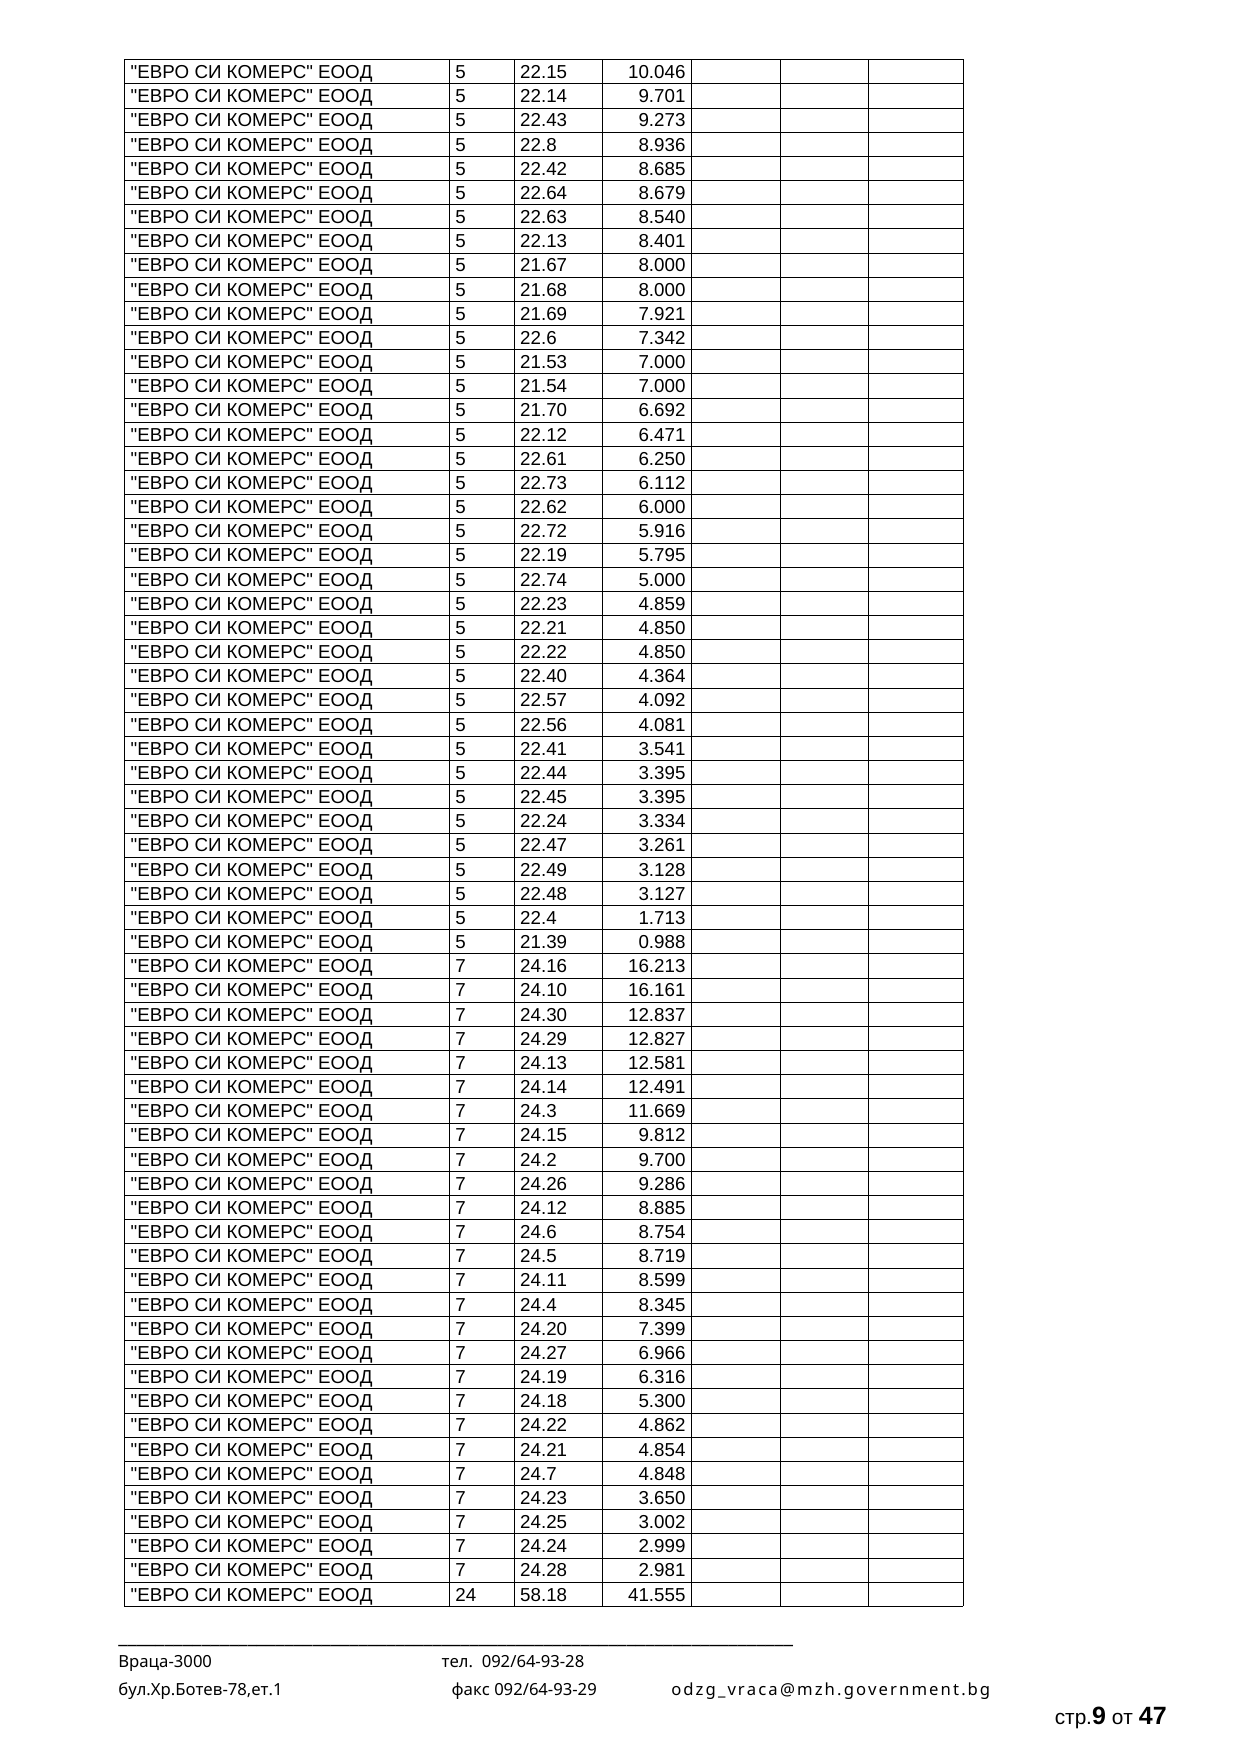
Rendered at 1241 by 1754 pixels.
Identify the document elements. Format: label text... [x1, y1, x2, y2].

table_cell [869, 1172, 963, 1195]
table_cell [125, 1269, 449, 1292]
table_cell [692, 374, 780, 397]
table_cell 5 [450, 568, 514, 591]
table_cell 7 [450, 979, 514, 1002]
table_cell 8.685 [603, 157, 691, 180]
table_cell "ЕВРО СИ КОМЕРС" ЕООД [125, 519, 449, 542]
table_cell 9.273 [603, 109, 691, 132]
table_cell 5 [450, 399, 514, 422]
table_cell [869, 374, 963, 397]
table_cell 22.62 [515, 495, 602, 518]
table_cell 5 [450, 84, 514, 107]
table_cell [781, 374, 868, 397]
table_cell [692, 834, 780, 857]
table_cell [692, 640, 780, 663]
table_cell "ЕВРО СИ КОМЕРС" ЕООД [125, 640, 449, 663]
table_cell [781, 640, 868, 663]
table_cell "ЕВРО СИ КОМЕРС" ЕООД [125, 761, 449, 784]
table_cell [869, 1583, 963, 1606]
table_cell [692, 133, 780, 156]
table_cell 21.39 [515, 930, 602, 953]
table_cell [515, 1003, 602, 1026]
table_cell 22.48 [515, 882, 602, 905]
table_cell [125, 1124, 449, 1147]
table_cell 22.57 [515, 689, 602, 712]
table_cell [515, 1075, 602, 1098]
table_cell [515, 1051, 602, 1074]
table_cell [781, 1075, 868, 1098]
table_cell 5 [450, 689, 514, 712]
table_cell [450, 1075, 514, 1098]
table_cell "ЕВРО СИ КОМЕРС" ЕООД [125, 423, 449, 446]
table_cell [692, 737, 780, 760]
table_cell 3.541 [603, 737, 691, 760]
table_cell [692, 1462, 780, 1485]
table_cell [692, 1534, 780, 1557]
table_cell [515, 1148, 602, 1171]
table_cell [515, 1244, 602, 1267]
table_cell 8.401 [603, 229, 691, 252]
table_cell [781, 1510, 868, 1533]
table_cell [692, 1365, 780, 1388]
table_cell 22.41 [515, 737, 602, 760]
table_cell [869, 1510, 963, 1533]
table_cell 22.56 [515, 713, 602, 736]
table_cell "ЕВРО СИ КОМЕРС" ЕООД [125, 616, 449, 639]
table_cell [781, 713, 868, 736]
table_cell 5 [450, 254, 514, 277]
table_cell 22.42 [515, 157, 602, 180]
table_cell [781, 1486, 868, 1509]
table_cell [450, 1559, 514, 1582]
table_cell [692, 423, 780, 446]
table_cell [692, 979, 780, 1002]
table_cell [692, 761, 780, 784]
table_cell [781, 350, 868, 373]
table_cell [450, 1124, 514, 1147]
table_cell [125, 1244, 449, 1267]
table_cell [869, 205, 963, 228]
table_cell [692, 254, 780, 277]
table_cell "ЕВРО СИ КОМЕРС" ЕООД [125, 592, 449, 615]
table_cell [781, 785, 868, 808]
table_cell [869, 471, 963, 494]
table_cell 0.988 [603, 930, 691, 953]
table_cell 22.21 [515, 616, 602, 639]
table_cell 5 [450, 157, 514, 180]
table_cell [869, 664, 963, 687]
table_cell 5 [450, 785, 514, 808]
table_cell [869, 713, 963, 736]
table_cell [781, 60, 868, 83]
table_cell [869, 689, 963, 712]
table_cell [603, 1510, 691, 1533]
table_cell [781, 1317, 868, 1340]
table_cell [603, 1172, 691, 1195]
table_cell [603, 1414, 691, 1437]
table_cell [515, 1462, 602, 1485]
table_cell 5 [450, 326, 514, 349]
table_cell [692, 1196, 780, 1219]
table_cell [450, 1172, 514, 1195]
table_cell [781, 930, 868, 953]
table_cell [869, 809, 963, 832]
table_cell 5 [450, 544, 514, 567]
table_cell [869, 785, 963, 808]
table_cell 4.092 [603, 689, 691, 712]
table_cell 4.850 [603, 616, 691, 639]
table_cell [869, 399, 963, 422]
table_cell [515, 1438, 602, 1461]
table_cell 5 [450, 60, 514, 83]
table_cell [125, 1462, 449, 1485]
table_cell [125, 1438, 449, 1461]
table_cell 3.395 [603, 785, 691, 808]
table_cell "ЕВРО СИ КОМЕРС" ЕООД [125, 205, 449, 228]
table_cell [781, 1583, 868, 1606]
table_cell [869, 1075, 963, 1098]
table_cell [692, 278, 780, 301]
table_cell 22.19 [515, 544, 602, 567]
table_cell [781, 834, 868, 857]
table_cell [781, 471, 868, 494]
table_cell "ЕВРО СИ КОМЕРС" ЕООД [125, 544, 449, 567]
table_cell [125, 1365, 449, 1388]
table_cell 8.679 [603, 181, 691, 204]
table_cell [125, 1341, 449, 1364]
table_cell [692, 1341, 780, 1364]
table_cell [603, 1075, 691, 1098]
table_cell 21.69 [515, 302, 602, 325]
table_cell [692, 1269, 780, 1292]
table_cell 24.16 [515, 954, 602, 977]
table_cell [781, 447, 868, 470]
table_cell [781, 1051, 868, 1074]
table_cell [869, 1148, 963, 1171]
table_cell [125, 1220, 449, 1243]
table_cell "ЕВРО СИ КОМЕРС" ЕООД [125, 882, 449, 905]
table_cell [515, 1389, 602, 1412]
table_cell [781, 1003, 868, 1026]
table_cell [869, 326, 963, 349]
table_cell 7.000 [603, 374, 691, 397]
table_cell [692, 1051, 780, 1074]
table_cell [692, 930, 780, 953]
table_cell 8.540 [603, 205, 691, 228]
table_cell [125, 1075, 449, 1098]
table_cell [869, 640, 963, 663]
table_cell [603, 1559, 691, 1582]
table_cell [125, 109, 449, 132]
table_cell 4.859 [603, 592, 691, 615]
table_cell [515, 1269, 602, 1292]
table_cell 22.72 [515, 519, 602, 542]
table_cell 22.45 [515, 785, 602, 808]
table_cell 6.112 [603, 471, 691, 494]
table_cell [869, 834, 963, 857]
table_cell 6.000 [603, 495, 691, 518]
table_cell [692, 205, 780, 228]
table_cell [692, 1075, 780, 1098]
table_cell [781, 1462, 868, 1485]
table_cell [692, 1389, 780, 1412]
table_cell "ЕВРО СИ КОМЕРС" ЕООД [125, 930, 449, 953]
table_cell [781, 278, 868, 301]
table_cell [781, 761, 868, 784]
table_cell [869, 519, 963, 542]
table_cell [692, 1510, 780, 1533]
table_cell [692, 954, 780, 977]
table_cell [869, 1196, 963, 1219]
table_cell 5.916 [603, 519, 691, 542]
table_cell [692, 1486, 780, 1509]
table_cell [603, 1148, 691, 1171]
table_cell [692, 399, 780, 422]
table_cell "ЕВРО СИ КОМЕРС" ЕООД [125, 374, 449, 397]
table_cell 5 [450, 737, 514, 760]
table_cell 24.10 [515, 979, 602, 1002]
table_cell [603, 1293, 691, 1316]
table_cell 22.22 [515, 640, 602, 663]
table_cell 8.936 [603, 133, 691, 156]
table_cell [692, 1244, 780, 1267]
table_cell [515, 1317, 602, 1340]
table_cell [692, 544, 780, 567]
table_cell [692, 447, 780, 470]
table_cell [869, 737, 963, 760]
table_cell [869, 858, 963, 881]
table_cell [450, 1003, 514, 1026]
table_cell 5.795 [603, 544, 691, 567]
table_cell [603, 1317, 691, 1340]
table_cell 3.127 [603, 882, 691, 905]
table_cell [869, 133, 963, 156]
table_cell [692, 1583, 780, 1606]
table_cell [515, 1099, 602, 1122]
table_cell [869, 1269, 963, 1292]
table_cell [692, 60, 780, 83]
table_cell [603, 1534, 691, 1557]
table_cell 5 [450, 519, 514, 542]
table_cell [869, 447, 963, 470]
table_cell [781, 664, 868, 687]
table_cell [869, 568, 963, 591]
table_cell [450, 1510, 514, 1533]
table_cell [781, 906, 868, 929]
table_cell 4.081 [603, 713, 691, 736]
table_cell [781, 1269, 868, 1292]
table_cell [692, 157, 780, 180]
table_cell 5 [450, 640, 514, 663]
table_cell "ЕВРО СИ КОМЕРС" ЕООД [125, 181, 449, 204]
table_cell [781, 133, 868, 156]
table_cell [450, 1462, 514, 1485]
table_cell 21.67 [515, 254, 602, 277]
table_cell 22.47 [515, 834, 602, 857]
table_cell [781, 519, 868, 542]
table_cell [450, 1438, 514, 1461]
table_cell [869, 302, 963, 325]
table_cell 5 [450, 616, 514, 639]
table_cell 5 [450, 664, 514, 687]
table_cell [692, 229, 780, 252]
table_cell 10.046 [603, 60, 691, 83]
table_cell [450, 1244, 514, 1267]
table_cell [781, 84, 868, 107]
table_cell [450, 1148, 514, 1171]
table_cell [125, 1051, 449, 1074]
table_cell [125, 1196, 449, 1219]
table_cell 5 [450, 906, 514, 929]
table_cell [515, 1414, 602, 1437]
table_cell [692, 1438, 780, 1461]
table_cell [869, 181, 963, 204]
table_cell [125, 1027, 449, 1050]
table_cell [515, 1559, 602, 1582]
table_cell 5 [450, 834, 514, 857]
table_cell [692, 84, 780, 107]
table_cell 22.15 [515, 60, 602, 83]
table_cell 5 [450, 374, 514, 397]
table_cell [692, 616, 780, 639]
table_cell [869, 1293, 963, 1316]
table_cell 22.40 [515, 664, 602, 687]
table_cell [781, 882, 868, 905]
table_cell "ЕВРО СИ КОМЕРС" ЕООД [125, 664, 449, 687]
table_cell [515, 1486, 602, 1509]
table_cell 5 [450, 761, 514, 784]
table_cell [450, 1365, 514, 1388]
table_cell 22.12 [515, 423, 602, 446]
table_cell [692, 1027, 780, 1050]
table_cell 22.6 [515, 326, 602, 349]
table_cell 5 [450, 471, 514, 494]
table_cell [781, 181, 868, 204]
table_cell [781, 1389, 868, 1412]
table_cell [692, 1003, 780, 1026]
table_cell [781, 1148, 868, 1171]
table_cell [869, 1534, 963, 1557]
table_cell 22.8 [515, 133, 602, 156]
table_cell 8.000 [603, 278, 691, 301]
table_cell [692, 858, 780, 881]
table_cell 5.000 [603, 568, 691, 591]
table_cell 21.68 [515, 278, 602, 301]
table_cell "ЕВРО СИ КОМЕРС" ЕООД [125, 495, 449, 518]
table_cell 5 [450, 495, 514, 518]
table_cell [781, 689, 868, 712]
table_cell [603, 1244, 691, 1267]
table_cell [781, 157, 868, 180]
table_cell [692, 302, 780, 325]
table_cell [781, 205, 868, 228]
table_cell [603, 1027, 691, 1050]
table_cell [781, 326, 868, 349]
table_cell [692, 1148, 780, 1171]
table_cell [125, 133, 449, 156]
table_cell [692, 785, 780, 808]
table_cell [692, 809, 780, 832]
table_cell 22.23 [515, 592, 602, 615]
table_cell 22.4 [515, 906, 602, 929]
table_cell [869, 544, 963, 567]
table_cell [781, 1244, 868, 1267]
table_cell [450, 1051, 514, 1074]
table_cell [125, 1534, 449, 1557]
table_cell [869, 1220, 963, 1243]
table_cell 7.921 [603, 302, 691, 325]
table_cell 4.850 [603, 640, 691, 663]
table_cell 6.692 [603, 399, 691, 422]
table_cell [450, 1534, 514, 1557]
table_cell [781, 423, 868, 446]
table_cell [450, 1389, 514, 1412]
table_cell [869, 495, 963, 518]
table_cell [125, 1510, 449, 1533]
table_cell "ЕВРО СИ КОМЕРС" ЕООД [125, 302, 449, 325]
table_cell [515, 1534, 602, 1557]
table_cell 22.61 [515, 447, 602, 470]
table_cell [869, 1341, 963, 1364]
table_cell 5 [450, 930, 514, 953]
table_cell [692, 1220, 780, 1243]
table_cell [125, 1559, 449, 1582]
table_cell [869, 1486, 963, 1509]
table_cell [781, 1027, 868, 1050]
table_cell [692, 471, 780, 494]
table_cell [781, 616, 868, 639]
table_cell [869, 229, 963, 252]
table_cell [692, 906, 780, 929]
table_cell "ЕВРО СИ КОМЕРС" ЕООД [125, 979, 449, 1002]
table_cell [869, 84, 963, 107]
table_cell 22.43 [515, 109, 602, 132]
table_cell 22.63 [515, 205, 602, 228]
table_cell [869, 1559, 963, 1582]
table_cell 8.000 [603, 254, 691, 277]
table_cell [692, 109, 780, 132]
table_cell "ЕВРО СИ КОМЕРС" ЕООД [125, 447, 449, 470]
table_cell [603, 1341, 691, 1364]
table_cell 3.128 [603, 858, 691, 881]
table_cell [692, 326, 780, 349]
table_cell "ЕВРО СИ КОМЕРС" ЕООД [125, 809, 449, 832]
table_cell 9.701 [603, 84, 691, 107]
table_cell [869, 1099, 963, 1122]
table_cell [781, 858, 868, 881]
table_cell 16.213 [603, 954, 691, 977]
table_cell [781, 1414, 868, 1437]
table_cell 5 [450, 181, 514, 204]
table_cell "ЕВРО СИ КОМЕРС" ЕООД [125, 278, 449, 301]
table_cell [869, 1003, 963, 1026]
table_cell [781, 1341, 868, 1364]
table_cell "ЕВРО СИ КОМЕРС" ЕООД [125, 834, 449, 857]
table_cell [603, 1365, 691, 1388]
table_cell 3.261 [603, 834, 691, 857]
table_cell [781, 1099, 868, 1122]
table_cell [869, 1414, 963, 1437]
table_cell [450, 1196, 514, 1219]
table_cell [692, 882, 780, 905]
table_cell [692, 568, 780, 591]
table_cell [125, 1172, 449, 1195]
table_cell 5 [450, 858, 514, 881]
table_cell 5 [450, 882, 514, 905]
table_cell [692, 664, 780, 687]
table_cell 5 [450, 205, 514, 228]
table_cell "ЕВРО СИ КОМЕРС" ЕООД [125, 399, 449, 422]
table_cell 22.49 [515, 858, 602, 881]
table_cell 22.74 [515, 568, 602, 591]
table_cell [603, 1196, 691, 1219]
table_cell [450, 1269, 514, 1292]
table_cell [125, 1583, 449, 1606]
table_cell [781, 809, 868, 832]
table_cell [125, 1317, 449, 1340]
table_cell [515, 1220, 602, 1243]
table_cell 5 [450, 302, 514, 325]
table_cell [125, 84, 449, 107]
table_cell "ЕВРО СИ КОМЕРС" ЕООД [125, 471, 449, 494]
table_cell 5 [450, 278, 514, 301]
table_cell [781, 979, 868, 1002]
table_cell 5 [450, 713, 514, 736]
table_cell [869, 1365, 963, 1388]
table_cell [869, 157, 963, 180]
table_cell [869, 60, 963, 83]
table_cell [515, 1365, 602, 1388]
table_cell [692, 181, 780, 204]
table_cell [869, 109, 963, 132]
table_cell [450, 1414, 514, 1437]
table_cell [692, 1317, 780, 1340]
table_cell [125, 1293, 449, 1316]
table_cell "ЕВРО СИ КОМЕРС" ЕООД [125, 157, 449, 180]
table_cell 22.14 [515, 84, 602, 107]
table_cell [869, 616, 963, 639]
table_cell 5 [450, 809, 514, 832]
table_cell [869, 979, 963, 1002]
table_cell [869, 423, 963, 446]
table_cell "ЕВРО СИ КОМЕРС" ЕООД [125, 737, 449, 760]
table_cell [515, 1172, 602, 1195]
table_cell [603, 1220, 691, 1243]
table_cell 5 [450, 350, 514, 373]
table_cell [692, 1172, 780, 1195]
table_cell [781, 399, 868, 422]
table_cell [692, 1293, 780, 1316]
table_cell "ЕВРО СИ КОМЕРС" ЕООД [125, 954, 449, 977]
table_cell 7 [450, 954, 514, 977]
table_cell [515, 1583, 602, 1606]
table_cell [781, 302, 868, 325]
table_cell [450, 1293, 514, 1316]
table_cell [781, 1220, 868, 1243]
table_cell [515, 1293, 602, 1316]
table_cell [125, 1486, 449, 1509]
table_cell "ЕВРО СИ КОМЕРС" ЕООД [125, 713, 449, 736]
table_cell 1.713 [603, 906, 691, 929]
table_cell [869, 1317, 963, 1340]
table_cell 22.64 [515, 181, 602, 204]
table_cell [869, 930, 963, 953]
table_cell "ЕВРО СИ КОМЕРС" ЕООД [125, 858, 449, 881]
table_cell [781, 568, 868, 591]
table_cell "ЕВРО СИ КОМЕРС" ЕООД [125, 568, 449, 591]
table_cell 5 [450, 592, 514, 615]
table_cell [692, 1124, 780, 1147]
table_cell "ЕВРО СИ КОМЕРС" ЕООД [125, 326, 449, 349]
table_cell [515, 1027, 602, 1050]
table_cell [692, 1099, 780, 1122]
table_cell 4.364 [603, 664, 691, 687]
table_cell [869, 592, 963, 615]
table_cell [781, 737, 868, 760]
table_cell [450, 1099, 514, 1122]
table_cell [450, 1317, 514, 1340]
table_cell 7.000 [603, 350, 691, 373]
table_cell [869, 350, 963, 373]
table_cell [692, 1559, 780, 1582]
table_cell [869, 906, 963, 929]
table_cell [692, 519, 780, 542]
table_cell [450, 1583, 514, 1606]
table_cell "ЕВРО СИ КОМЕРС" ЕООД [125, 350, 449, 373]
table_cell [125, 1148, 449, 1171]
table_cell [781, 109, 868, 132]
table_cell [869, 761, 963, 784]
table_cell 3.395 [603, 761, 691, 784]
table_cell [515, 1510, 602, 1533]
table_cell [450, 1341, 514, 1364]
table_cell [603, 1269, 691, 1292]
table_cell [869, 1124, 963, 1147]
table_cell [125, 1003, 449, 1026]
table_cell "ЕВРО СИ КОМЕРС" ЕООД [125, 785, 449, 808]
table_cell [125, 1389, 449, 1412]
table_cell 21.53 [515, 350, 602, 373]
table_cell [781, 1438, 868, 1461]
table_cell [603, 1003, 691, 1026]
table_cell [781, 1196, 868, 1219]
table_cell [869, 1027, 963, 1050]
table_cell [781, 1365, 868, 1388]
table_cell [692, 592, 780, 615]
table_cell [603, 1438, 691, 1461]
table_cell 5 [450, 423, 514, 446]
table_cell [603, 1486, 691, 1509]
table_cell 22.44 [515, 761, 602, 784]
table_cell "ЕВРО СИ КОМЕРС" ЕООД [125, 229, 449, 252]
table_cell 7.342 [603, 326, 691, 349]
table_cell 5 [450, 229, 514, 252]
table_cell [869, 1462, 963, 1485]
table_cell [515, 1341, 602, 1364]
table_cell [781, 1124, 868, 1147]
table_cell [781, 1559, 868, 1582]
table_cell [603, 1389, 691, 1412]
table_cell 22.13 [515, 229, 602, 252]
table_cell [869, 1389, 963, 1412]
table_cell [781, 954, 868, 977]
table_cell "ЕВРО СИ КОМЕРС" ЕООД [125, 689, 449, 712]
table_cell [692, 350, 780, 373]
table_cell [869, 278, 963, 301]
table_cell [781, 495, 868, 518]
table_cell 16.161 [603, 979, 691, 1002]
table_cell [869, 254, 963, 277]
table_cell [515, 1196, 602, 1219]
table_cell 6.250 [603, 447, 691, 470]
table_cell 5 [450, 133, 514, 156]
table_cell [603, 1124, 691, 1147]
table_cell [781, 229, 868, 252]
table_cell 5 [450, 109, 514, 132]
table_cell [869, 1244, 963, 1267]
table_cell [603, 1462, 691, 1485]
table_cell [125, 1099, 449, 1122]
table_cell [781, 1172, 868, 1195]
table_cell [781, 592, 868, 615]
table_cell [692, 713, 780, 736]
table_cell [869, 954, 963, 977]
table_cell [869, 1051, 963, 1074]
table_cell [781, 254, 868, 277]
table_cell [125, 60, 449, 83]
table_cell [692, 495, 780, 518]
table_cell 21.70 [515, 399, 602, 422]
table_cell [692, 689, 780, 712]
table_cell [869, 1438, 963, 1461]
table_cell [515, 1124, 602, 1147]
table_cell 3.334 [603, 809, 691, 832]
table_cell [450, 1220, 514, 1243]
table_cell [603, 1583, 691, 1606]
table_cell 6.471 [603, 423, 691, 446]
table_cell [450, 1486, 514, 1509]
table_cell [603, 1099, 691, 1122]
table_cell "ЕВРО СИ КОМЕРС" ЕООД [125, 254, 449, 277]
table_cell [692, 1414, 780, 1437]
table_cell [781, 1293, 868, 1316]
table_cell [869, 882, 963, 905]
table_cell [781, 544, 868, 567]
table_cell 22.73 [515, 471, 602, 494]
table_cell 5 [450, 447, 514, 470]
table_cell 22.24 [515, 809, 602, 832]
table_cell 21.54 [515, 374, 602, 397]
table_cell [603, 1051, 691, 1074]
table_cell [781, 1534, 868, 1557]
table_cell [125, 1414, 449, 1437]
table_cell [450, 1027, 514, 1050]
table_cell "ЕВРО СИ КОМЕРС" ЕООД [125, 906, 449, 929]
